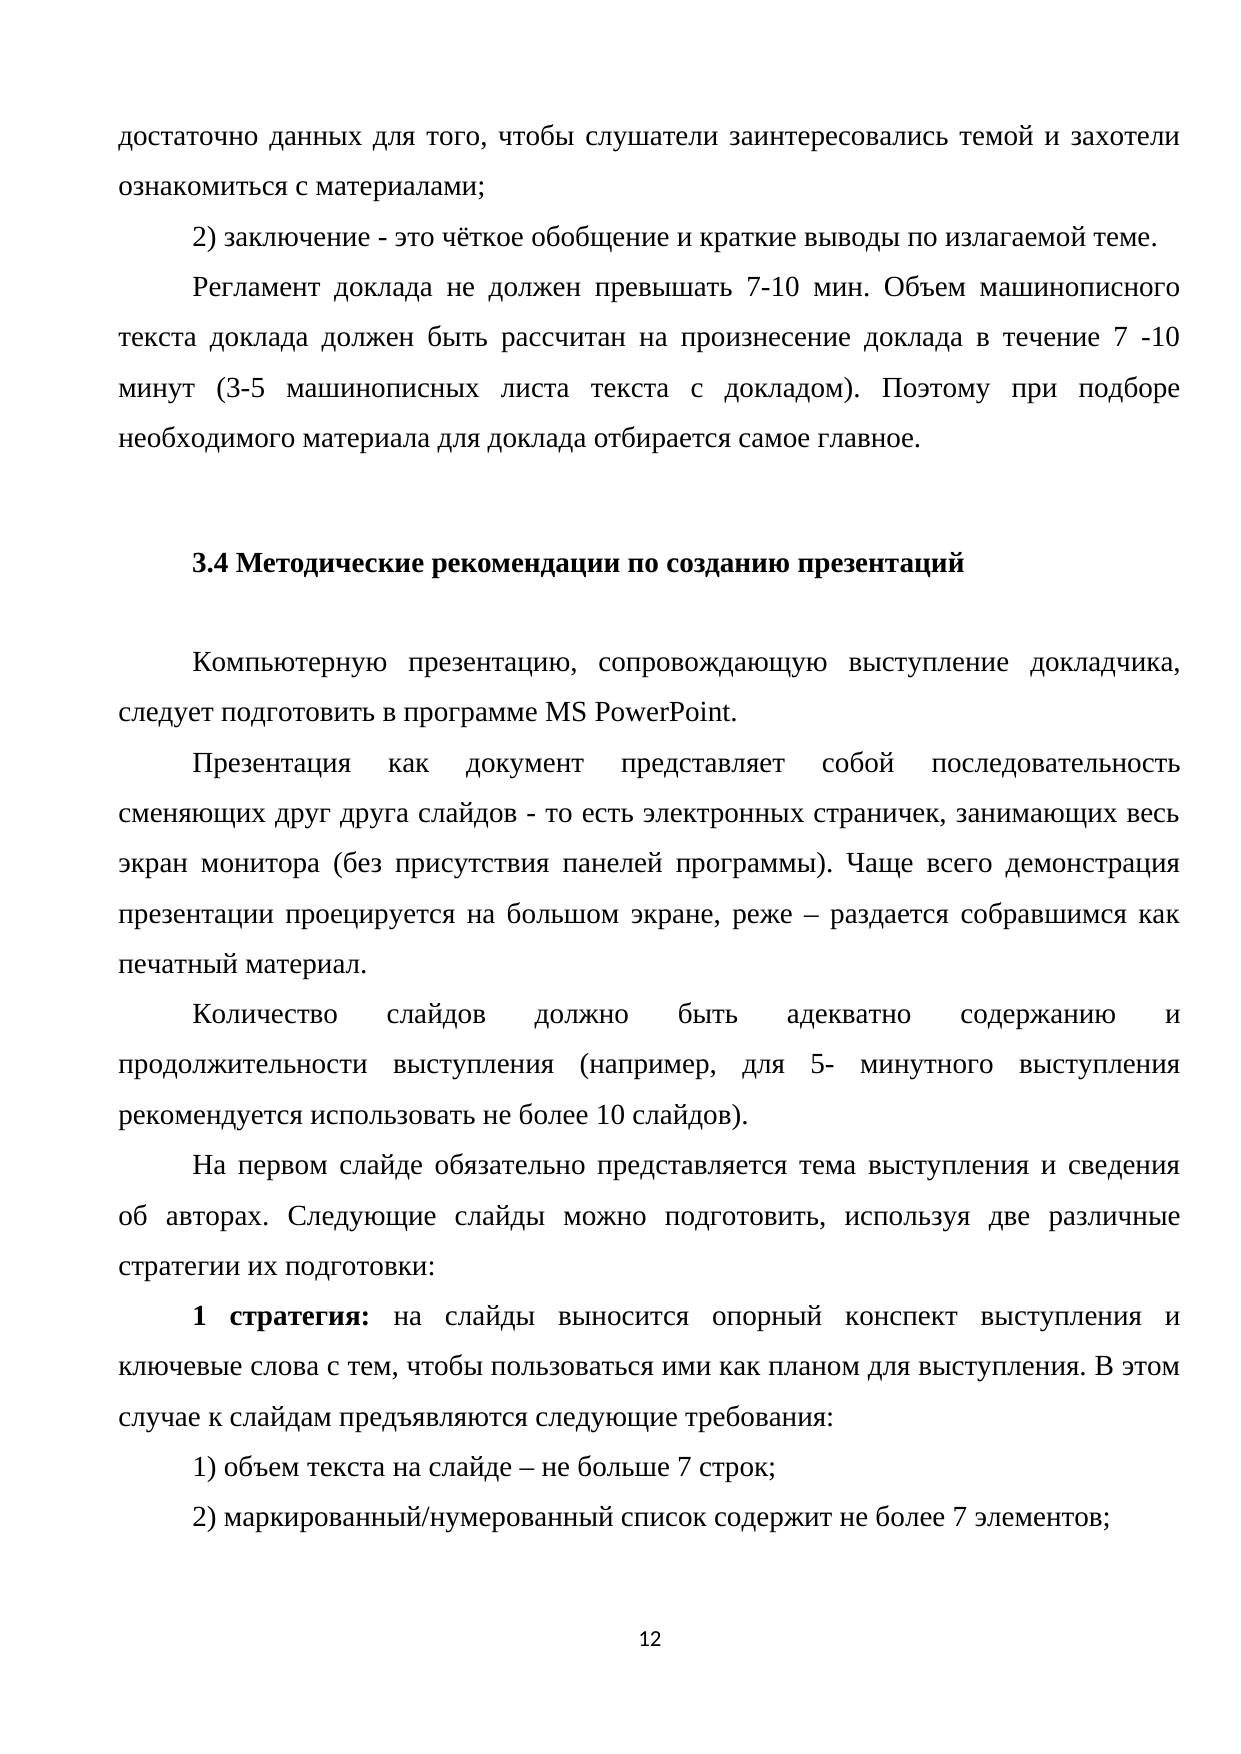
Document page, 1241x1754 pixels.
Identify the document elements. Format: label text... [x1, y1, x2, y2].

text Количество слайдов должно быть адекватно содержанию и продолжительности выступления (например, для 5- минутного выступления рекомендуется использовать не более 10 слайдов). [118, 996, 1181, 1131]
text 1 стратегия: на слайды выносится опорный конспект выступления и ключевые слова с тем, чтобы пользоваться ими как планом для выступления. В этом случае к слайдам предъявляются следующие требования: [118, 1298, 1181, 1432]
text Регламент доклада не должен превышать 7-10 мин. Объем машинописного текста доклада должен быть рассчитан на произнесение доклада в течение 7 -10 минут (3-5 машинописных листа текста с докладом). Поэтому при подборе необходимого материала для доклада отбирается самое главное. [118, 269, 1181, 453]
text 2) маркированный/нумерованный список содержит не более 7 элементов; [118, 1499, 1181, 1533]
text Компьютерную презентацию, сопровождающую выступление докладчика, следует подготовить в программе MS PowerPoint. [118, 644, 1181, 728]
text Презентация как документ представляет собой последовательность сменяющих друг друга слайдов - то есть электронных страничек, занимающих весь экран монитора (без присутствия панелей программы). Чаще всего демонстрация презентации проецируется на большом экране, реже – раздается собравшимся как печатный материал. [118, 745, 1181, 979]
text На первом слайде обязательно представляется тема выступления и сведения об авторах. Следующие слайды можно подготовить, используя две различные стратегии их подготовки: [118, 1147, 1181, 1281]
subtitle 3.4 Методические рекомендации по созданию презентаций [192, 546, 1181, 579]
text 1) объем текста на слайде – не больше 7 строк; [118, 1449, 1181, 1483]
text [118, 118, 1181, 202]
text 2) заключение - это чёткое обобщение и краткие выводы по излагаемой теме. [118, 219, 1181, 252]
